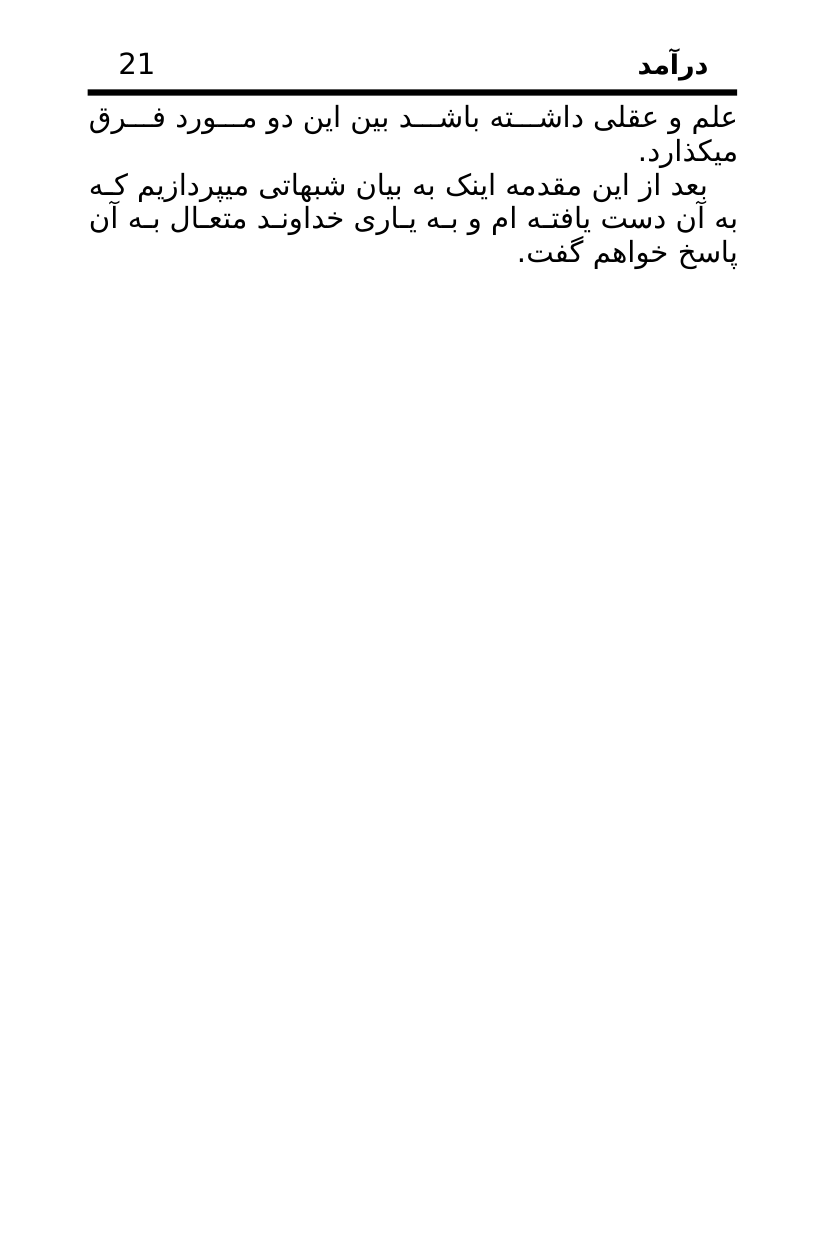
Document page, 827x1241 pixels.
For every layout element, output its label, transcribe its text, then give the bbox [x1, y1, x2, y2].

text بعد از این مقدمه اینک به بیان شبهاتی می‏پردازیم که به آن دست یافته ام و به یاری خداوند متعال به آن پاسخ خواهم گفت. [89, 168, 738, 270]
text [89, 100, 738, 168]
